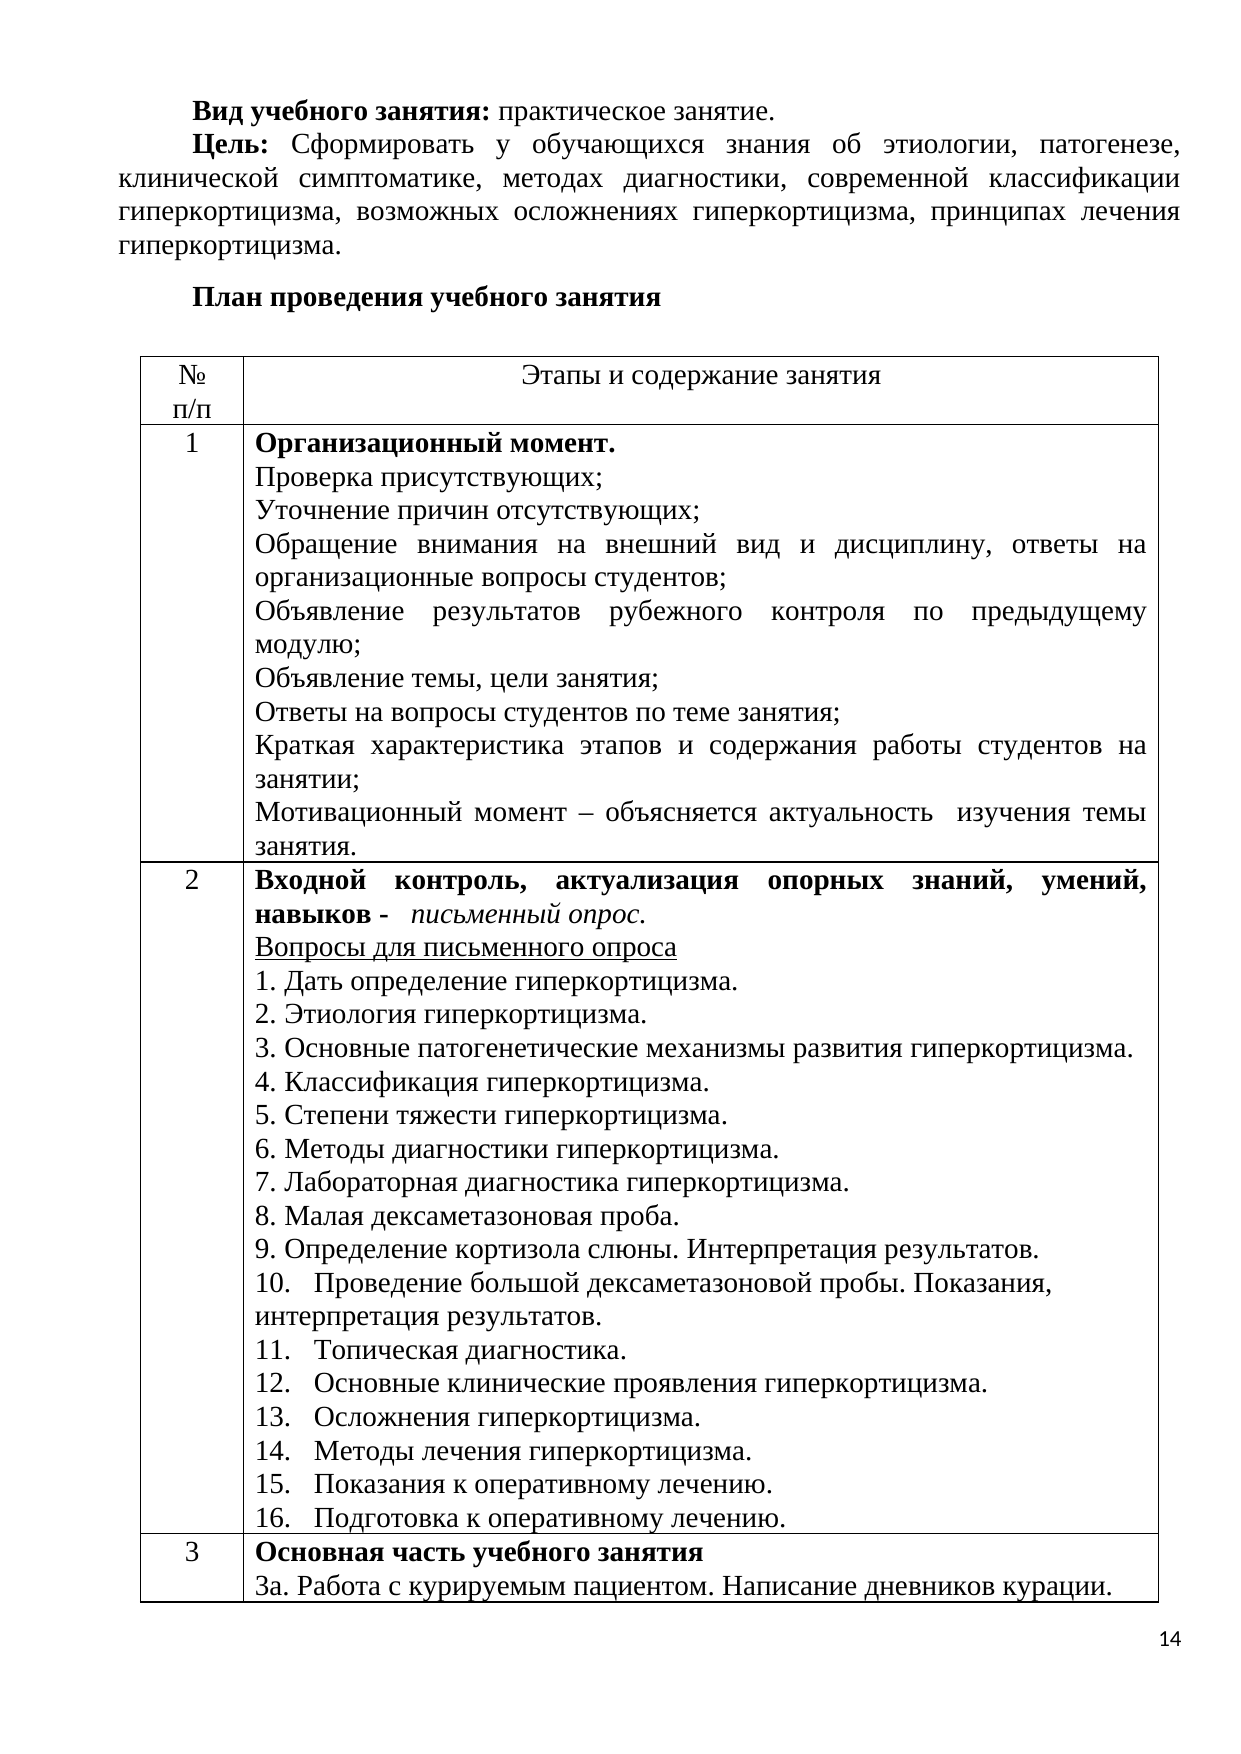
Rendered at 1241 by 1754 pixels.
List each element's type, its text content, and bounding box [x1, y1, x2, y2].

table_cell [244, 1534, 1158, 1601]
table_cell 2 [141, 863, 243, 1533]
table_cell 1 [141, 425, 243, 861]
table_cell Входной контроль, актуализация опорных знаний, умений, навыков - письменный опрос. Вопросы для письменного опроса Дать определение гиперкортицизма. Этиология гиперкортицизма. Основные патогенетические механизмы развития гиперкортицизма. Классификация гиперкортицизма. Степени тяжести гиперкортицизма. Методы диагностики гиперкортицизма. Лабораторная диагностика гиперкортицизма. Малая дексаметазоновая проба. Определение кортизола слюны. Интерпретация результатов. Проведение большой дексаметазоновой пробы. Показания, интерпретация результатов. Топическая диагностика. Основные клинические проявления гиперкортицизма. Осложнения гиперкортицизма. Методы лечения гиперкортицизма. Показания к оперативному лечению. Подготовка к оперативному лечению. [244, 863, 1158, 1533]
table_cell 3 [141, 1534, 243, 1601]
text Цель: Сформировать у обучающихся знания об этиологии, патогенезе, клинической симптоматике, методах диагностики, современной классификации гиперкортицизма, возможных осложнениях гиперкортицизма, принципах лечения гиперкортицизма. [118, 126, 1181, 260]
table_header Этапы и содержание занятия [244, 357, 1158, 424]
text План проведения учебного занятия [118, 279, 1181, 313]
text Вид учебного занятия: практическое занятие. [118, 93, 1181, 126]
table_cell Организационный момент. Проверка присутствующих; Уточнение причин отсутствующих; Обращение внимания на внешний вид и дисциплину, ответы на организационные вопросы студентов; Объявление результатов рубежного контроля по предыдущему модулю; Объявление темы, цели занятия; Ответы на вопросы студентов по теме занятия; Краткая характеристика этапов и содержания работы студентов на занятии; Мотивационный момент – объясняется актуальность изучения темы занятия. [244, 425, 1158, 861]
table_header № п/п [141, 357, 243, 424]
